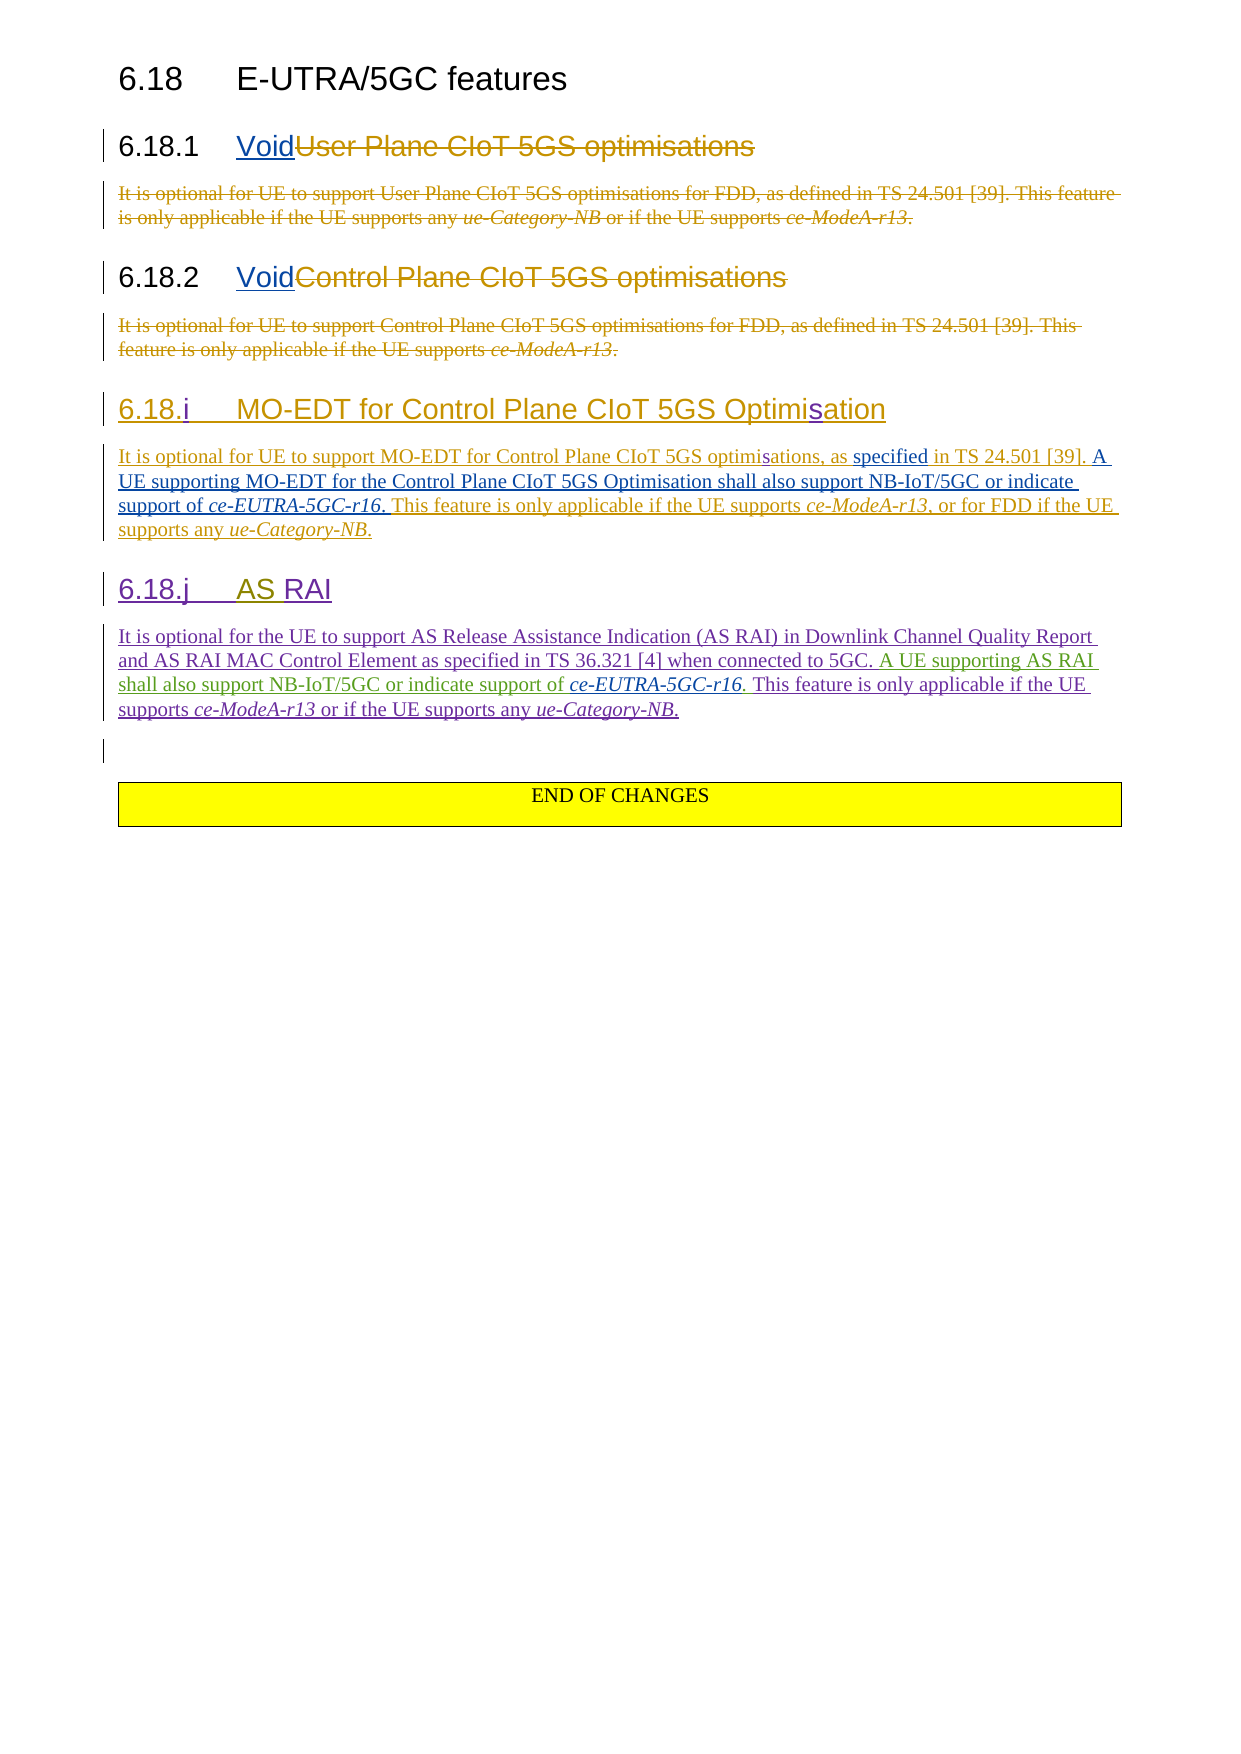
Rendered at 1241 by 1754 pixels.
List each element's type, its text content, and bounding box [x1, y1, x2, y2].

subtitle 6.18.2 [118, 261, 1122, 294]
subtitle 6.18 E-UTRA/5GC features [118, 59, 1122, 98]
subtitle 6.18.1 [118, 129, 1122, 162]
table_header END OF CHANGES [119, 783, 1121, 826]
